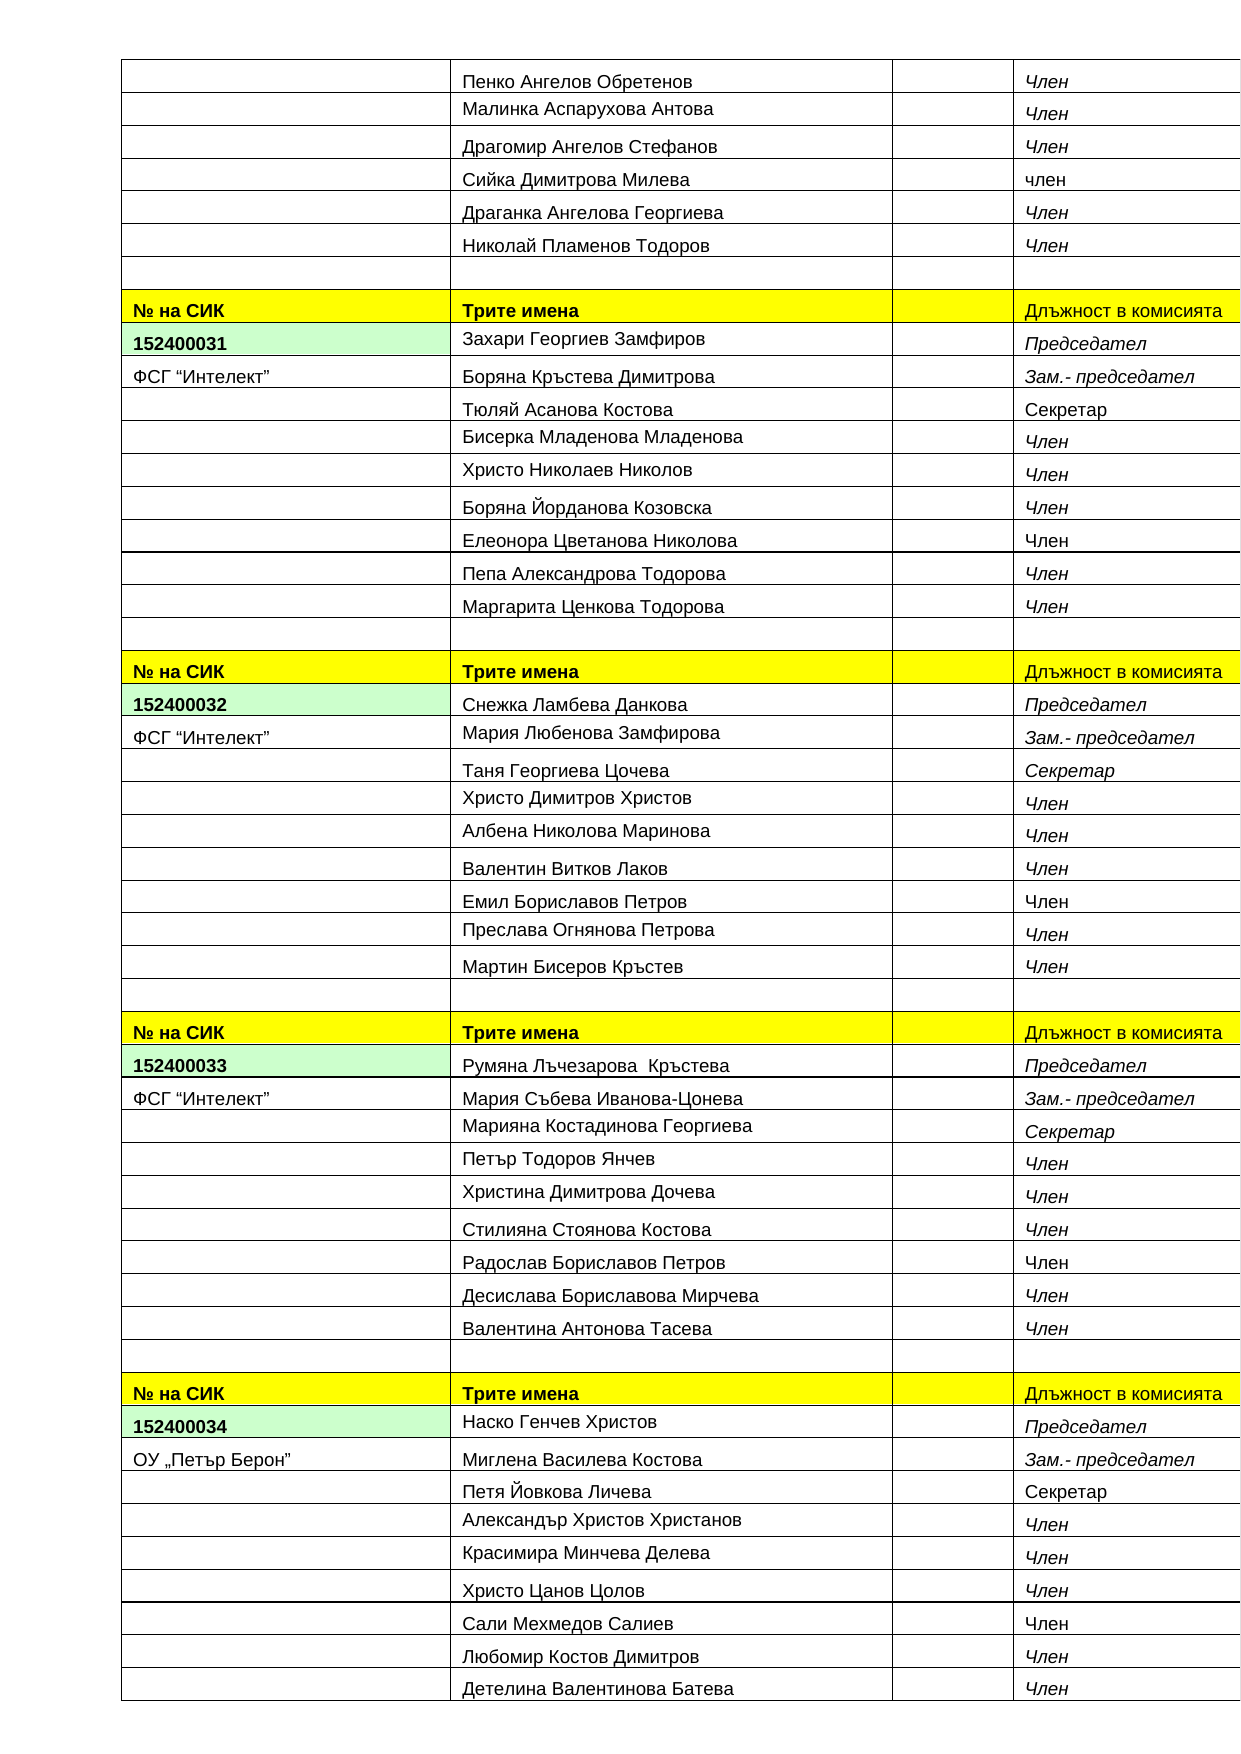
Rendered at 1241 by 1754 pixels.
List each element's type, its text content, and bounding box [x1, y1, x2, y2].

table_cell Зам.- председател [1014, 356, 1240, 387]
table_cell [122, 979, 450, 1011]
table_cell Длъжност в комисията [1014, 651, 1240, 683]
table_cell Емил Бориславов Петров [451, 881, 892, 912]
table_cell Секретар [1014, 388, 1240, 420]
table_cell Миглена Василева Костова [451, 1438, 892, 1470]
table_cell Мария Любенова Замфирова [451, 716, 892, 748]
table_cell [122, 946, 450, 978]
table_cell [893, 1438, 1013, 1470]
table_cell 152400033 [122, 1045, 450, 1076]
table_cell [893, 454, 1013, 486]
table_cell [893, 815, 1013, 847]
table_cell [893, 881, 1013, 912]
table_cell [122, 191, 450, 223]
table_cell Тюляй Асанова Костова [451, 388, 892, 420]
table_cell Наско Генчев Христов [451, 1406, 892, 1437]
table_cell член [1014, 159, 1240, 190]
table_cell Член [1014, 1504, 1240, 1536]
table_cell [893, 979, 1013, 1011]
table_cell [893, 1012, 1013, 1043]
table_cell Член [1014, 1570, 1240, 1601]
table_cell Председател [1014, 323, 1240, 354]
table_cell [122, 1603, 450, 1634]
table_cell [1014, 979, 1240, 1011]
table_cell [893, 388, 1013, 420]
table_cell Длъжност в комисията [1014, 1373, 1240, 1404]
table_cell [451, 257, 892, 289]
table_cell Член [1014, 946, 1240, 978]
table_cell Член [1014, 1635, 1240, 1667]
table_cell [122, 1537, 450, 1568]
table_cell Захари Георгиев Замфиров [451, 323, 892, 354]
table_cell Стилияна Стоянова Костова [451, 1209, 892, 1240]
table_cell [122, 126, 450, 158]
table_cell [122, 1635, 450, 1667]
table_cell [122, 1668, 450, 1700]
table_cell [893, 782, 1013, 814]
table_cell Детелина Валентинова Батева [451, 1668, 892, 1700]
table_cell [893, 224, 1013, 256]
table_cell [893, 585, 1013, 617]
table_cell Председател [1014, 1045, 1240, 1076]
table_cell [122, 224, 450, 256]
table_cell Член [1014, 1537, 1240, 1568]
table_cell [893, 356, 1013, 387]
table_cell Преслава Огнянова Петрова [451, 913, 892, 945]
table_cell Член [1014, 487, 1240, 518]
table_cell Член [1014, 1668, 1240, 1700]
table_cell [893, 716, 1013, 748]
table_cell [893, 1570, 1013, 1601]
table_cell [451, 1340, 892, 1372]
table_cell [122, 815, 450, 847]
table_cell Член [1014, 1143, 1240, 1175]
table_cell [451, 979, 892, 1011]
table_cell Член [1014, 848, 1240, 879]
table_cell [893, 487, 1013, 518]
table_cell [893, 1406, 1013, 1437]
table_cell [893, 1471, 1013, 1503]
table_cell [893, 553, 1013, 584]
table_cell [893, 946, 1013, 978]
table_cell [122, 1176, 450, 1208]
table_cell [122, 1504, 450, 1536]
table_cell Член [1014, 421, 1240, 453]
table_cell Албена Николова Маринова [451, 815, 892, 847]
table_cell № на СИК [122, 1012, 450, 1043]
table_cell [451, 618, 892, 650]
table_cell Длъжност в комисията [1014, 1012, 1240, 1043]
table_cell Таня Георгиева Цочева [451, 749, 892, 781]
table_cell [893, 1340, 1013, 1372]
table_cell Мария Събева Иванова-Цонева [451, 1078, 892, 1109]
table_cell [893, 1176, 1013, 1208]
table_cell [893, 684, 1013, 715]
table_cell [893, 159, 1013, 190]
table_cell Мартин Бисеров Кръстев [451, 946, 892, 978]
table_cell Председател [1014, 1406, 1240, 1437]
table_cell [893, 618, 1013, 650]
table_cell ФСГ “Интелект” [122, 356, 450, 387]
table_cell Снежка Ламбева Данкова [451, 684, 892, 715]
table_cell Трите имена [451, 290, 892, 322]
table_cell ФСГ “Интелект” [122, 716, 450, 748]
table_cell Марияна Костадинова Георгиева [451, 1110, 892, 1142]
table_cell Десислава Бориславова Мирчева [451, 1274, 892, 1306]
table_cell [122, 618, 450, 650]
table_cell Валентина Антонова Тасева [451, 1307, 892, 1339]
table_cell Пенко Ангелов Обретенов [451, 60, 892, 92]
table_cell [122, 1241, 450, 1273]
table_cell [122, 520, 450, 551]
table_cell Зам.- председател [1014, 716, 1240, 748]
table_cell [122, 1143, 450, 1175]
table_cell [893, 323, 1013, 354]
table_cell [893, 257, 1013, 289]
table_cell [893, 1668, 1013, 1700]
table_cell Член [1014, 520, 1240, 551]
table_cell [893, 93, 1013, 125]
table_cell Член [1014, 815, 1240, 847]
table_cell Секретар [1014, 1471, 1240, 1503]
table_cell Член [1014, 1307, 1240, 1339]
table_cell [893, 1274, 1013, 1306]
table_cell Зам.- председател [1014, 1078, 1240, 1109]
table_cell [122, 585, 450, 617]
table_cell Петя Йовкова Личева [451, 1471, 892, 1503]
table_cell [122, 257, 450, 289]
table_cell Маргарита Ценкова Тодорова [451, 585, 892, 617]
table_cell Красимира Минчева Делева [451, 1537, 892, 1568]
table_cell Трите имена [451, 1012, 892, 1043]
table_cell Христо Цанов Цолов [451, 1570, 892, 1601]
table_cell [122, 421, 450, 453]
table_cell № на СИК [122, 651, 450, 683]
table_cell [893, 126, 1013, 158]
table_cell [893, 60, 1013, 92]
table_cell Боряна Кръстева Димитрова [451, 356, 892, 387]
table_cell Боряна Йорданова Козовска [451, 487, 892, 518]
table_cell Трите имена [451, 651, 892, 683]
table_cell [122, 1471, 450, 1503]
table_cell Валентин Витков Лаков [451, 848, 892, 879]
table_cell [893, 1603, 1013, 1634]
table_cell Александър Христов Христанов [451, 1504, 892, 1536]
table_cell Член [1014, 93, 1240, 125]
table_cell [893, 1209, 1013, 1240]
table_cell [893, 1241, 1013, 1273]
table_cell Радослав Бориславов Петров [451, 1241, 892, 1273]
table_cell [893, 1635, 1013, 1667]
table_cell ФСГ “Интелект” [122, 1078, 450, 1109]
table_cell ОУ „Петър Берон” [122, 1438, 450, 1470]
table_cell Председател [1014, 684, 1240, 715]
table_cell [893, 191, 1013, 223]
table_cell [122, 553, 450, 584]
table_cell Бисерка Младенова Младенова [451, 421, 892, 453]
table_cell [893, 913, 1013, 945]
table_cell [122, 1110, 450, 1142]
table_cell Член [1014, 1274, 1240, 1306]
table_cell Длъжност в комисията [1014, 290, 1240, 322]
table_cell [122, 1340, 450, 1372]
table_cell [893, 1373, 1013, 1404]
table_cell Христина Димитрова Дочева [451, 1176, 892, 1208]
table_cell Христо Димитров Христов [451, 782, 892, 814]
table_cell 152400032 [122, 684, 450, 715]
table_cell Христо Николаев Николов [451, 454, 892, 486]
table_cell [122, 782, 450, 814]
table_cell [893, 1504, 1013, 1536]
table_cell [122, 487, 450, 518]
table_cell Малинка Аспарухова Антова [451, 93, 892, 125]
table_cell [893, 1143, 1013, 1175]
table_cell Петър Тодоров Янчев [451, 1143, 892, 1175]
table_cell [893, 749, 1013, 781]
table_cell [122, 60, 450, 92]
table_cell [893, 651, 1013, 683]
table_cell [893, 1307, 1013, 1339]
table_cell Пепа Александрова Тодорова [451, 553, 892, 584]
table_cell Зам.- председател [1014, 1438, 1240, 1470]
table_cell [1014, 257, 1240, 289]
table_cell Член [1014, 224, 1240, 256]
table_cell [1014, 618, 1240, 650]
table_cell Член [1014, 881, 1240, 912]
table_cell [893, 1078, 1013, 1109]
table_cell [122, 388, 450, 420]
table_cell Член [1014, 1241, 1240, 1273]
table_cell 152400031 [122, 323, 450, 354]
table_cell Член [1014, 191, 1240, 223]
table_cell Член [1014, 553, 1240, 584]
table_cell Член [1014, 782, 1240, 814]
table_cell Сали Мехмедов Салиев [451, 1603, 892, 1634]
table_cell Член [1014, 913, 1240, 945]
table_cell [1014, 1340, 1240, 1372]
table_cell [122, 913, 450, 945]
table_cell [122, 881, 450, 912]
table_cell № на СИК [122, 290, 450, 322]
table_cell Секретар [1014, 749, 1240, 781]
table_cell Член [1014, 1176, 1240, 1208]
table_cell Член [1014, 60, 1240, 92]
table_cell [893, 848, 1013, 879]
table_cell [122, 848, 450, 879]
table_cell Секретар [1014, 1110, 1240, 1142]
table_cell Румяна Лъчезарова Кръстева [451, 1045, 892, 1076]
table_cell Николай Пламенов Тодоров [451, 224, 892, 256]
table_cell [893, 1537, 1013, 1568]
table_cell Член [1014, 1209, 1240, 1240]
table_cell [122, 1209, 450, 1240]
table_cell Драгомир Ангелов Стефанов [451, 126, 892, 158]
table_cell [893, 520, 1013, 551]
table_cell Трите имена [451, 1373, 892, 1404]
table_cell № на СИК [122, 1373, 450, 1404]
table_cell Сийка Димитрова Милева [451, 159, 892, 190]
table_cell Любомир Костов Димитров [451, 1635, 892, 1667]
table_cell Елеонора Цветанова Николова [451, 520, 892, 551]
table_cell [122, 1307, 450, 1339]
table_cell Член [1014, 585, 1240, 617]
table_cell [122, 159, 450, 190]
table_cell [122, 454, 450, 486]
table_cell Член [1014, 1603, 1240, 1634]
table_cell Член [1014, 454, 1240, 486]
table_cell 152400034 [122, 1406, 450, 1437]
table_cell Член [1014, 126, 1240, 158]
table_cell [893, 421, 1013, 453]
table_cell [122, 93, 450, 125]
table_cell [893, 1110, 1013, 1142]
table_cell [122, 1570, 450, 1601]
table_cell [122, 1274, 450, 1306]
table_cell Драганка Ангелова Георгиева [451, 191, 892, 223]
table_cell [122, 749, 450, 781]
table_cell [893, 1045, 1013, 1076]
table_cell [893, 290, 1013, 322]
